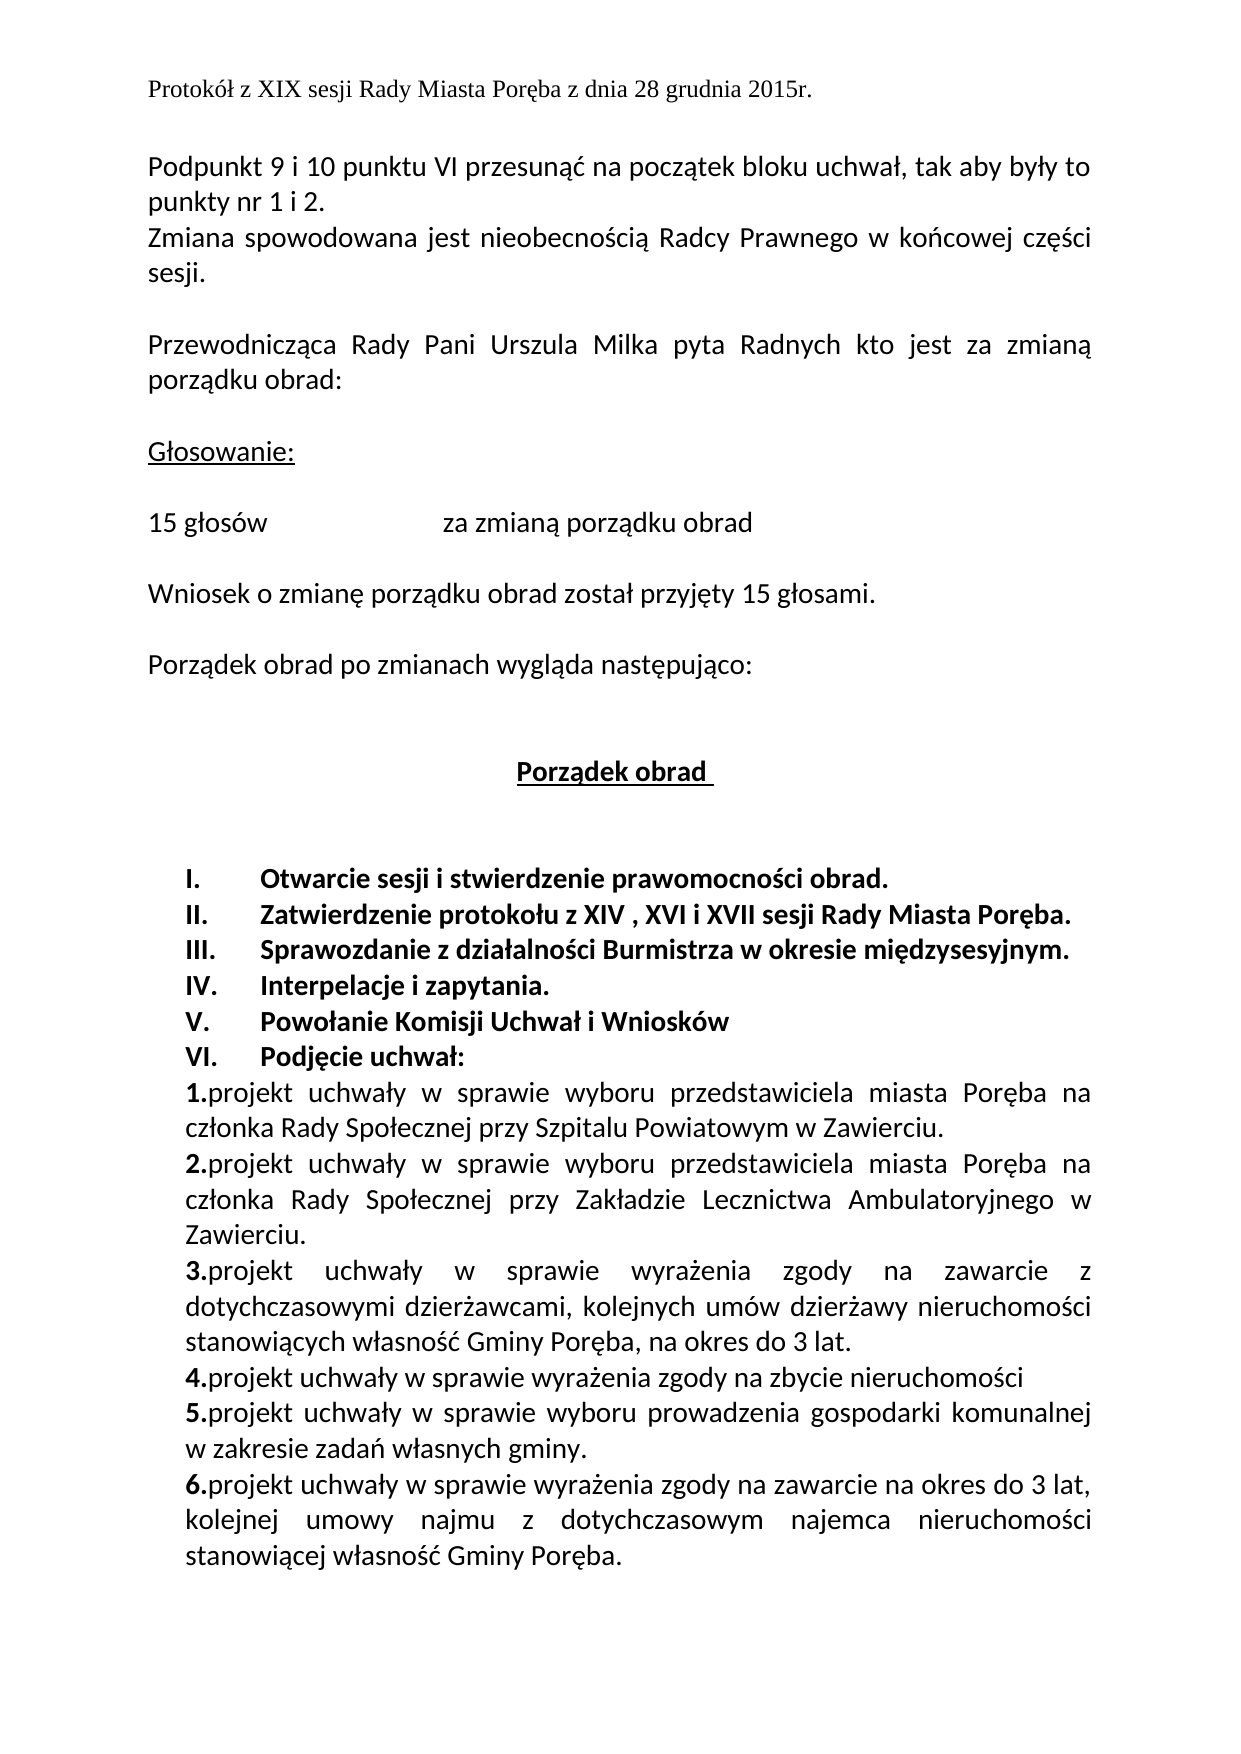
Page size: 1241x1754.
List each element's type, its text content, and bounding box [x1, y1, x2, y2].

list Otwarcie sesji i stwierdzenie prawomocności obrad. [185, 860, 1093, 896]
text Wniosek o zmianę porządku obrad został przyjęty 15 głosami. [148, 575, 1093, 611]
text Porządek obrad [443, 753, 1093, 789]
list Zatwierdzenie protokołu z XIV , XVI i XVII sesji Rady Miasta Poręba. [185, 896, 1093, 931]
text 15 głosów za zmianą porządku obrad [148, 504, 1093, 539]
text 3.projekt uchwały w sprawie wyrażenia zgody na zawarcie z dotychczasowymi dzierżawcami, kolejnych umów dzierżawy nieruchomości stanowiących własność Gminy Poręba, na okres do 3 lat. [185, 1252, 1093, 1359]
text Głosowanie: [148, 433, 1093, 468]
text 4.projekt uchwały w sprawie wyrażenia zgody na zbycie nieruchomości [148, 1359, 1093, 1394]
text 2.projekt uchwały w sprawie wyboru przedstawiciela miasta Poręba na członka Rady Społecznej przy Zakładzie Lecznictwa Ambulatoryjnego w Zawierciu. [185, 1145, 1093, 1252]
text 5.projekt uchwały w sprawie wyboru prowadzenia gospodarki komunalnej w zakresie zadań własnych gminy. [185, 1394, 1093, 1466]
list Sprawozdanie z działalności Burmistrza w okresie międzysesyjnym. [185, 931, 1093, 967]
text 1.projekt uchwały w sprawie wyboru przedstawiciela miasta Poręba na członka Rady Społecznej przy Szpitalu Powiatowym w Zawierciu. [185, 1074, 1093, 1145]
text Porządek obrad po zmianach wygląda następująco: [148, 646, 1093, 682]
text Zmiana spowodowana jest nieobecnością Radcy Prawnego w końcowej części sesji. [148, 219, 1093, 290]
list Powołanie Komisji Uchwał i Wniosków [185, 1003, 1093, 1038]
text Przewodnicząca Rady Pani Urszula Milka pyta Radnych kto jest za zmianą porządku obrad: [148, 326, 1093, 397]
text Podpunkt 9 i 10 punktu VI przesunąć na początek bloku uchwał, tak aby były to punkty nr 1 i 2. [148, 148, 1093, 219]
list Interpelacje i zapytania. [185, 967, 1093, 1003]
text 6.projekt uchwały w sprawie wyrażenia zgody na zawarcie na okres do 3 lat, kolejnej umowy najmu z dotychczasowym najemca nieruchomości stanowiącej własność Gminy Poręba. [185, 1466, 1093, 1573]
list Podjęcie uchwał: [185, 1038, 1093, 1074]
